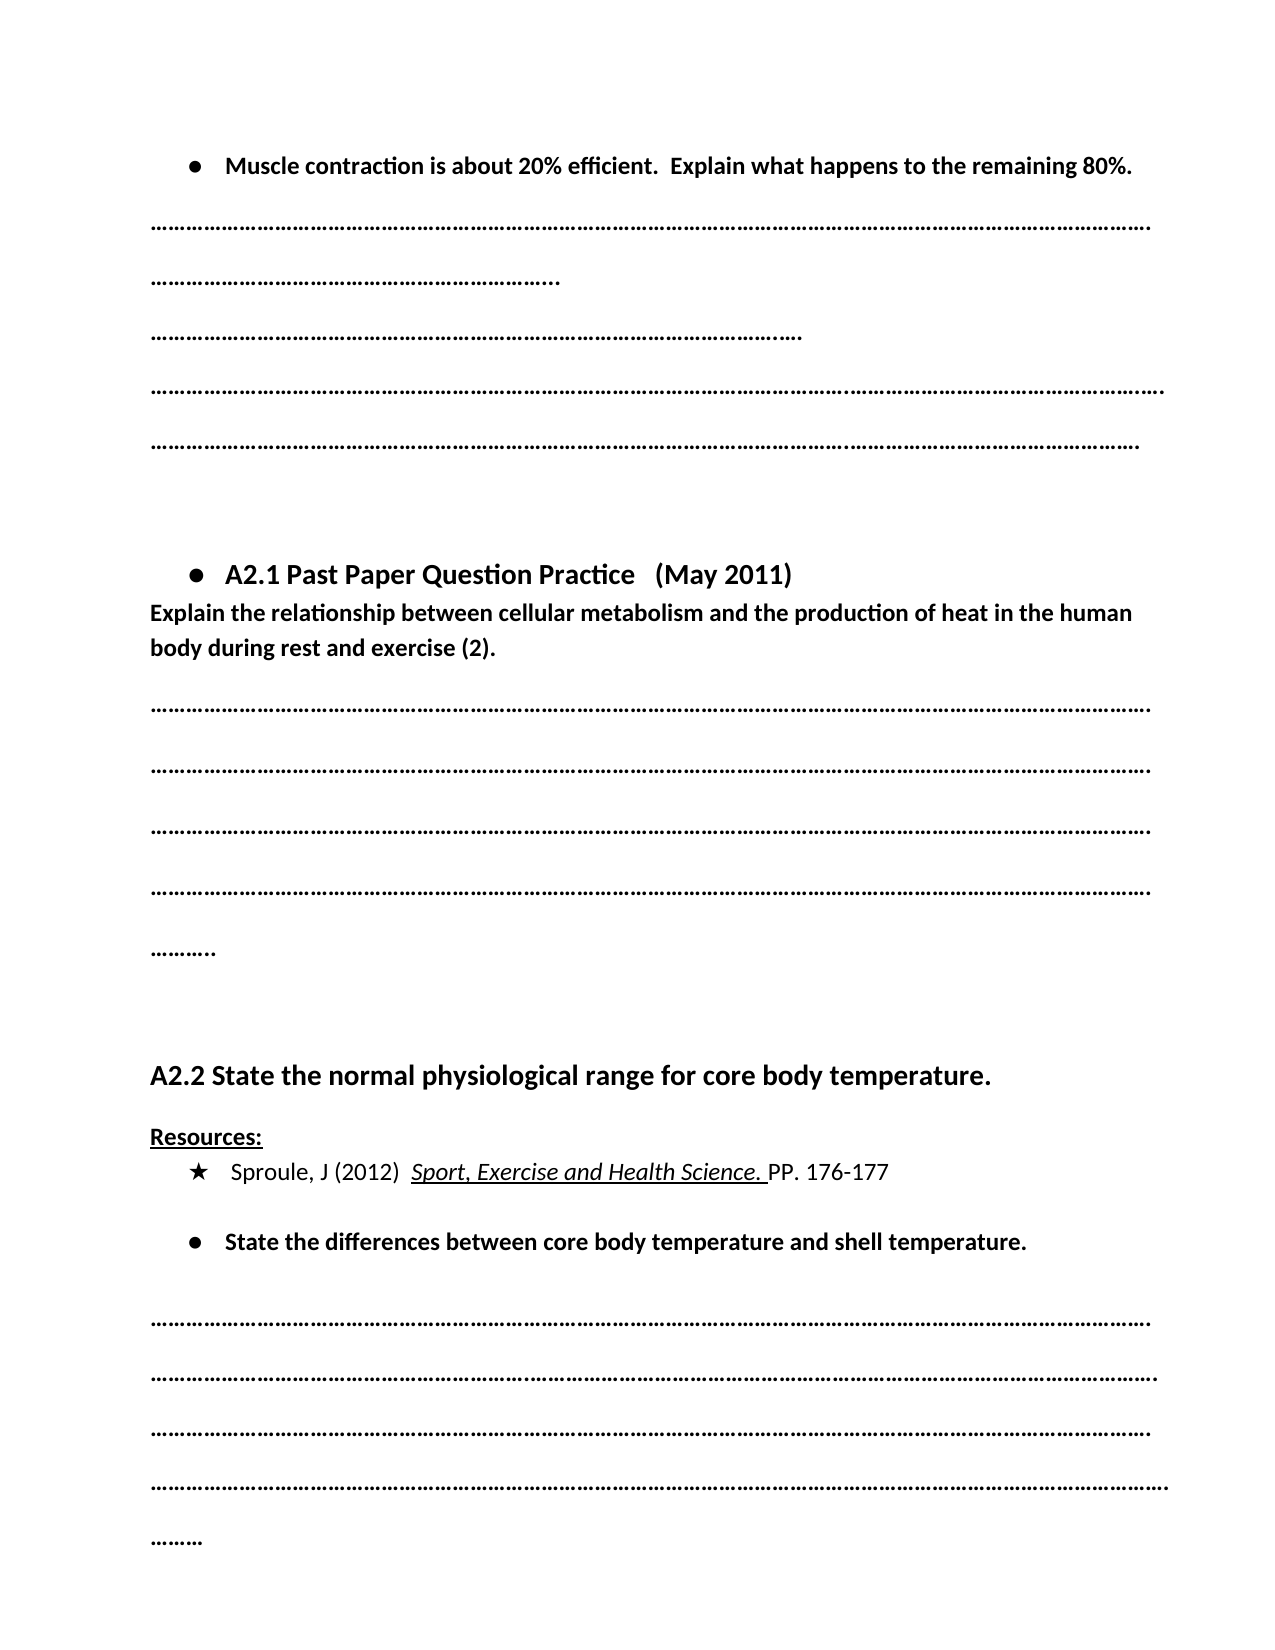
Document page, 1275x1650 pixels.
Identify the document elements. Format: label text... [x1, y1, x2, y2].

text Resources: [150, 1121, 1181, 1152]
text A2.2 State the normal physiological range for core body temperature. [150, 1057, 1181, 1093]
text …………………………………………………………………………………………………………………………………………………….……………………………………………………….…………………………………………………………………………………………….…………………………………………………………………………………………………………………………………………………….……………………………………………………………………………………………………………………………………………………….……… [150, 1302, 1181, 1552]
list Muscle contraction is about 20% efficient. Explain what happens to the remaining 80%. [187, 150, 1181, 181]
list State the differences between core body temperature and shell temperature. [187, 1226, 1181, 1257]
list A2.1 Past Paper Question Practice (May 2011) [187, 556, 1181, 592]
text Explain the relationship between cellular metabolism and the production of heat in the human body during rest and exercise (2). [150, 597, 1181, 662]
text …………………………………………………………………………………………………………………………………………………….…………………………………………………………………………………………………………………………………………………….…………………………………………………………………………………………………………………………………………………….…………………………………………………………………………………………………………………………………………………….……….. [150, 688, 1181, 962]
list Sproule, J (2012) Sport, Exercise and Health Science. PP. 176-177 [187, 1156, 1181, 1187]
text …………………………………………………………………………………………………………………………………………………….…………………………………………………………...…………………………………………………………………………………………….….……………………………………………………………………………………………………….………………………………………….….……………………………………………………………………………………………………….…………………………………………. [150, 206, 1181, 456]
